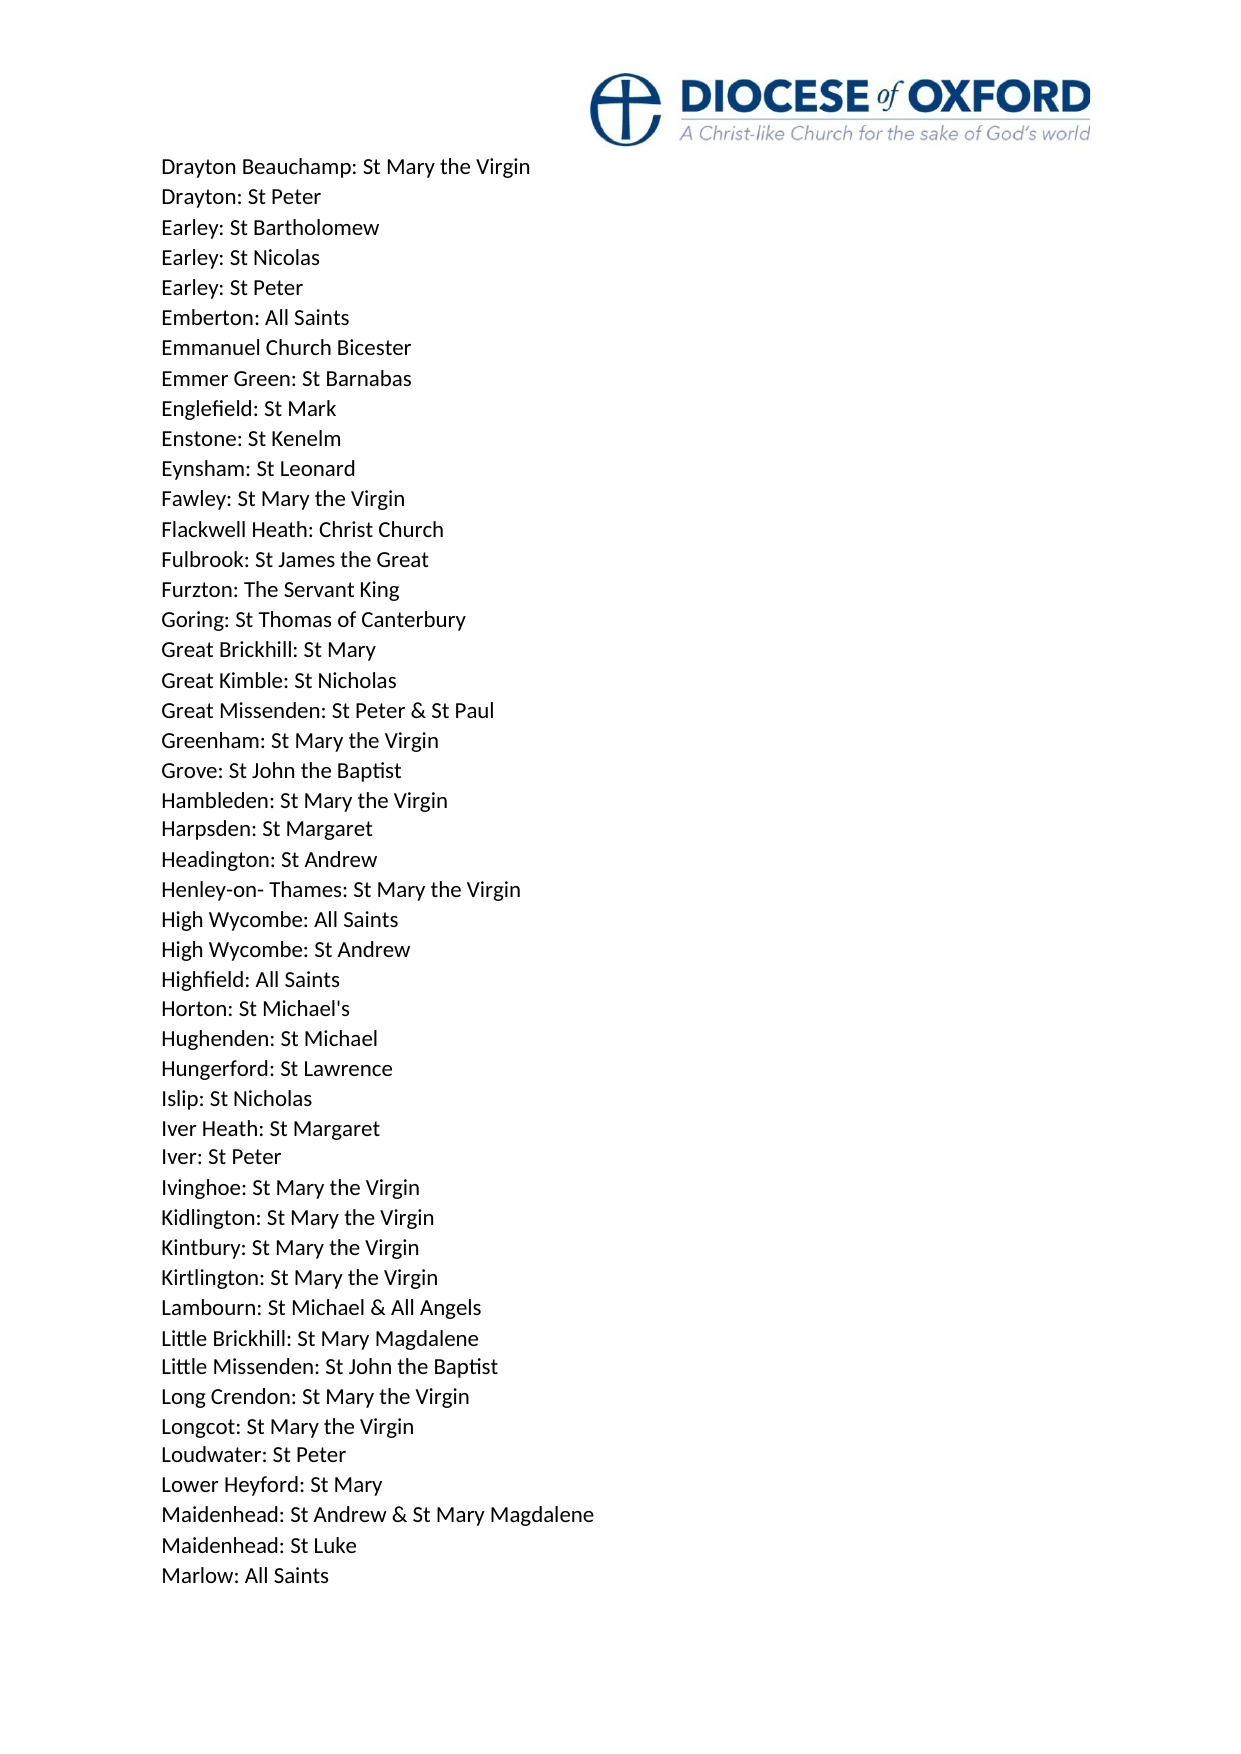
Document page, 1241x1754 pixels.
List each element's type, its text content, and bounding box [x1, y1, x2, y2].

table_cell Flackwell Heath: Christ Church [150, 513, 711, 543]
table_cell Longcot: St Mary the Virgin [150, 1410, 711, 1440]
table_cell Hungerford: St Lawrence [150, 1052, 711, 1082]
table_cell Grove: St John the Baptist [150, 754, 711, 784]
table_cell Henley-on- Thames: St Mary the Virgin [150, 873, 711, 903]
table_cell Emmanuel Church Bicester [150, 331, 711, 361]
table_cell Furzton: The Servant King [150, 573, 711, 603]
table_cell Great Kimble: St Nicholas [150, 664, 711, 694]
table_cell Kintbury: St Mary the Virgin [150, 1231, 711, 1261]
table_cell Kidlington: St Mary the Virgin [150, 1201, 711, 1231]
table_cell Englefield: St Mark [150, 392, 711, 422]
table_cell Emberton: All Saints [150, 301, 711, 331]
table_cell Lower Heyford: St Mary [150, 1468, 711, 1498]
table_cell Fawley: St Mary the Virgin [150, 482, 711, 512]
table_cell Little Missenden: St John the Baptist [150, 1352, 711, 1380]
table_cell Harpsden: St Margaret [150, 815, 711, 843]
table_cell Drayton: St Peter [150, 180, 711, 210]
table_cell Hughenden: St Michael [150, 1022, 711, 1052]
table_cell Great Brickhill: St Mary [150, 633, 711, 663]
table_cell Lambourn: St Michael & All Angels [150, 1291, 711, 1322]
table_cell High Wycombe: All Saints [150, 903, 711, 933]
table_cell High Wycombe: St Andrew [150, 933, 711, 963]
table_cell Marlow: All Saints [150, 1559, 711, 1589]
table_cell Enstone: St Kenelm [150, 422, 711, 452]
table_cell Headington: St Andrew [150, 843, 711, 873]
table_cell Greenham: St Mary the Virgin [150, 724, 711, 754]
table_cell Maidenhead: St Luke [150, 1529, 711, 1559]
picture [590, 73, 1091, 148]
table_cell Drayton Beauchamp: St Mary the Virgin [150, 150, 711, 180]
table_cell Islip: St Nicholas [150, 1082, 711, 1112]
table_cell Long Crendon: St Mary the Virgin [150, 1380, 711, 1410]
table_cell Earley: St Nicolas [150, 241, 711, 271]
table_cell Iver Heath: St Margaret [150, 1112, 711, 1142]
table_cell Emmer Green: St Barnabas [150, 361, 711, 392]
table_cell Fulbrook: St James the Great [150, 543, 711, 573]
table_cell Little Brickhill: St Mary Magdalene [150, 1322, 711, 1352]
table_cell Ivinghoe: St Mary the Virgin [150, 1171, 711, 1201]
table_cell Maidenhead: St Andrew & St Mary Magdalene [150, 1499, 711, 1529]
table_cell Earley: St Bartholomew [150, 210, 711, 241]
table_cell Earley: St Peter [150, 271, 711, 301]
table_cell Iver: St Peter [150, 1143, 711, 1171]
table_cell Goring: St Thomas of Canterbury [150, 603, 711, 633]
table_cell Horton: St Michael's [150, 994, 711, 1022]
table_cell Highfield: All Saints [150, 964, 711, 994]
table_cell Hambleden: St Mary the Virgin [150, 784, 711, 814]
table_cell Kirtlington: St Mary the Virgin [150, 1261, 711, 1291]
table_cell Loudwater: St Peter [150, 1440, 711, 1468]
table_cell Eynsham: St Leonard [150, 452, 711, 482]
table_cell Great Missenden: St Peter & St Paul [150, 694, 711, 724]
